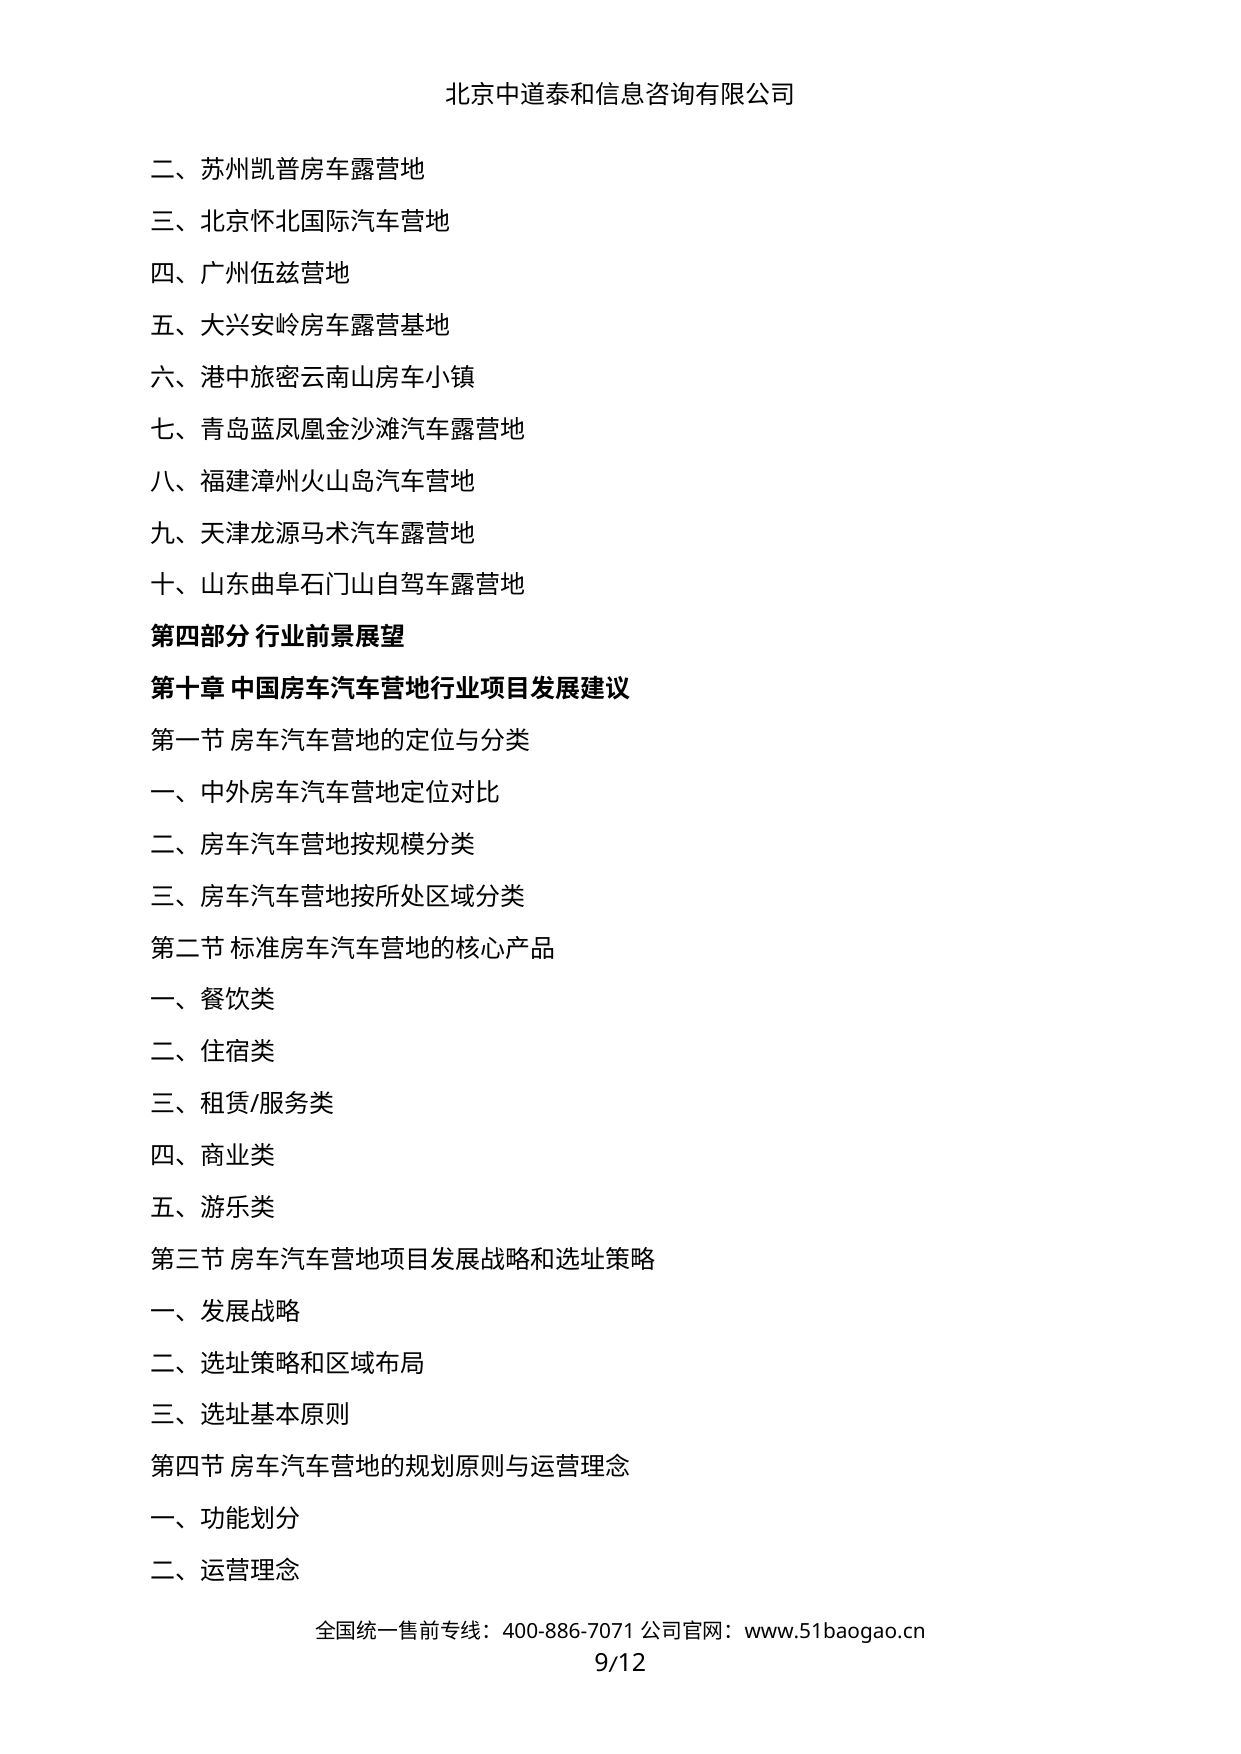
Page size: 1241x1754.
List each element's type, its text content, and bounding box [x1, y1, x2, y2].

text 第一节 房车汽车营地的定位与分类 [150, 721, 1090, 757]
text 二、房车汽车营地按规模分类 [150, 824, 1090, 861]
text 九、天津龙源马术汽车露营地 [150, 513, 1090, 549]
text 五、大兴安岭房车露营基地 [150, 306, 1090, 342]
text 十、山东曲阜石门山自驾车露营地 [150, 565, 1090, 601]
text 三、选址基本原则 [150, 1395, 1090, 1431]
text 一、中外房车汽车营地定位对比 [150, 772, 1090, 809]
text 三、房车汽车营地按所处区域分类 [150, 876, 1090, 912]
text 七、青岛蓝凤凰金沙滩汽车露营地 [150, 409, 1090, 446]
text 第四节 房车汽车营地的规划原则与运营理念 [150, 1447, 1090, 1483]
text 六、港中旅密云南山房车小镇 [150, 357, 1090, 394]
text 第十章 中国房车汽车营地行业项目发展建议 [150, 669, 1090, 705]
text 第三节 房车汽车营地项目发展战略和选址策略 [150, 1239, 1090, 1276]
text 八、福建漳州火山岛汽车营地 [150, 461, 1090, 497]
text 二、住宿类 [150, 1032, 1090, 1068]
text 第四部分 行业前景展望 [150, 617, 1090, 653]
text 一、餐饮类 [150, 980, 1090, 1016]
text 四、商业类 [150, 1136, 1090, 1172]
text 二、选址策略和区域布局 [150, 1343, 1090, 1379]
text 二、苏州凯普房车露营地 [150, 150, 1090, 186]
text 一、发展战略 [150, 1291, 1090, 1327]
text 三、租赁/服务类 [150, 1084, 1090, 1120]
text 三、北京怀北国际汽车营地 [150, 202, 1090, 238]
text 第二节 标准房车汽车营地的核心产品 [150, 928, 1090, 964]
text 一、功能划分 [150, 1499, 1090, 1535]
text 二、运营理念 [150, 1551, 1090, 1587]
text 四、广州伍兹营地 [150, 254, 1090, 290]
text 五、游乐类 [150, 1187, 1090, 1224]
